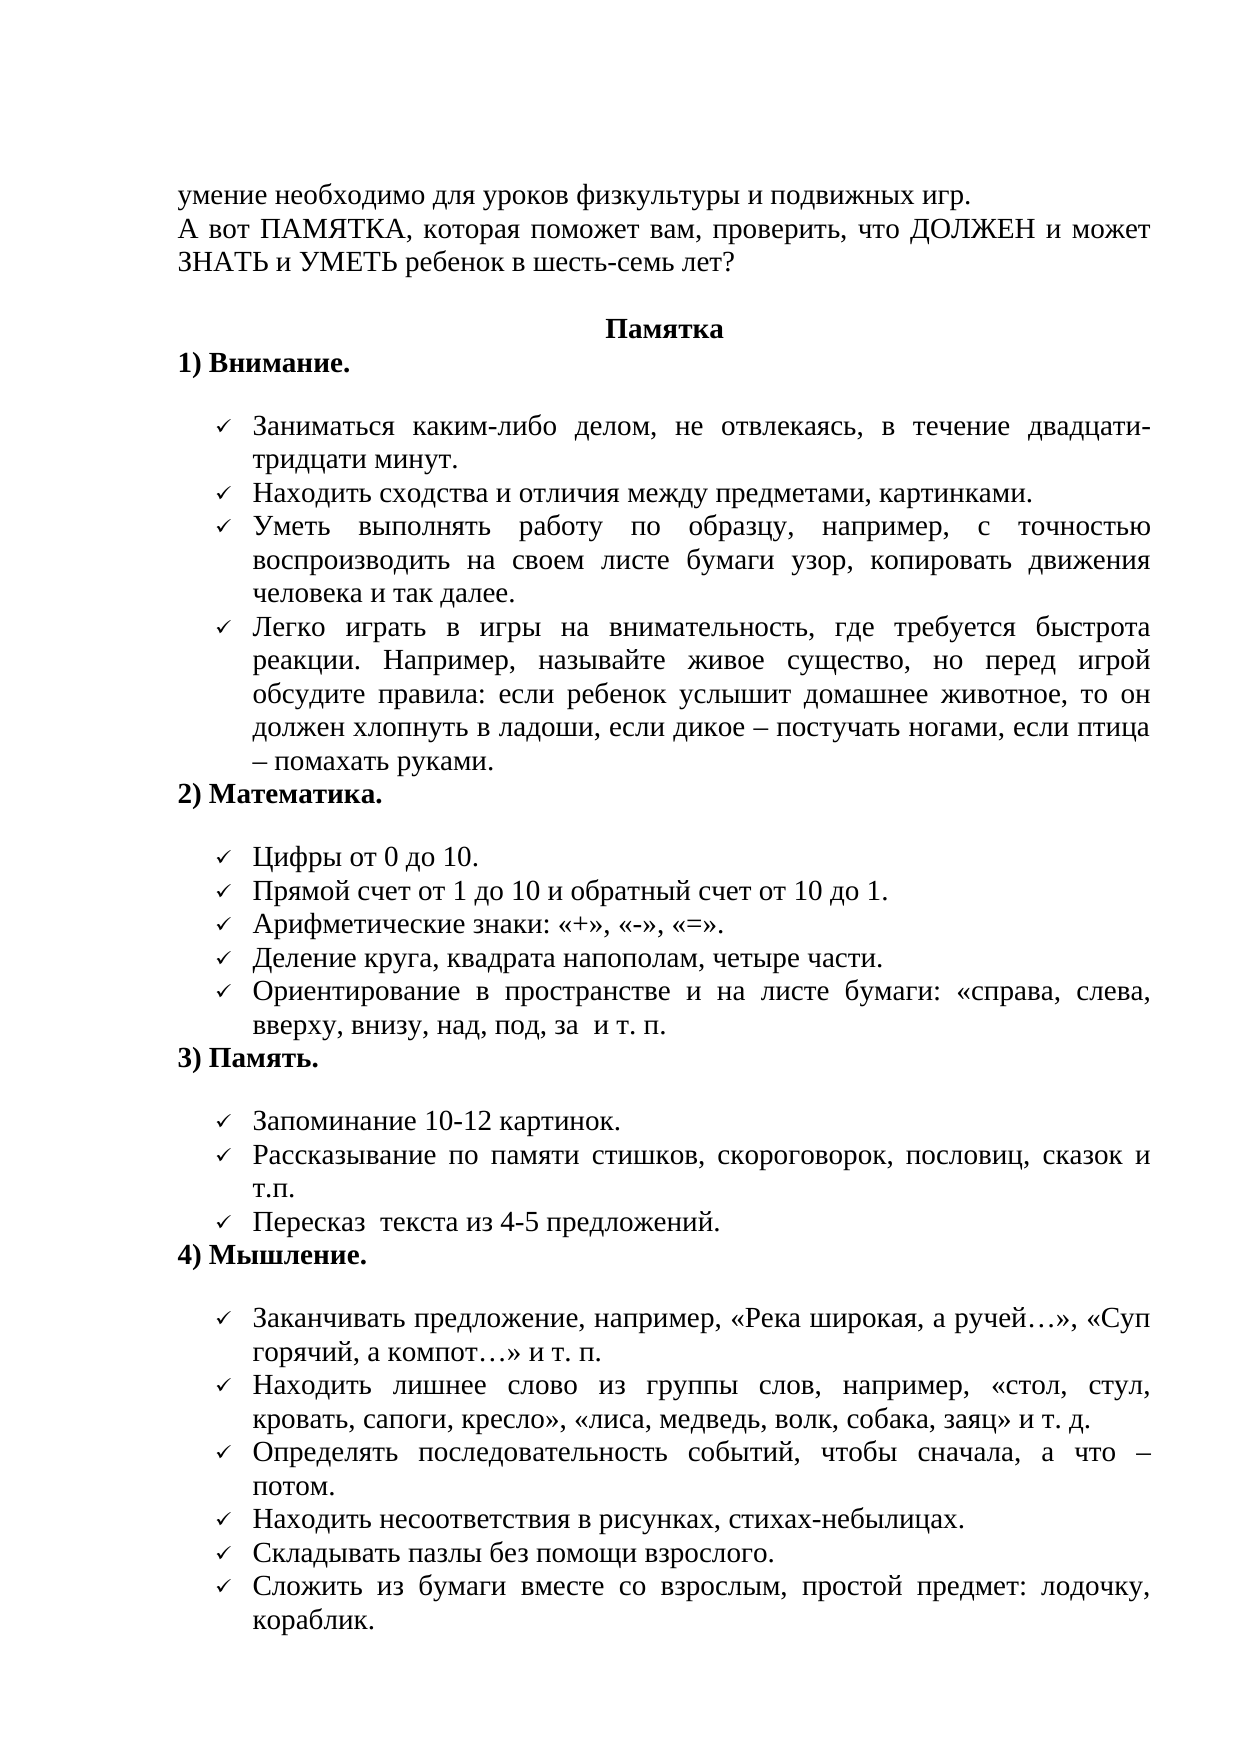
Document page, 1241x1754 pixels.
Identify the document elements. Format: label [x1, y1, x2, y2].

table_header [177, 177, 1152, 1636]
